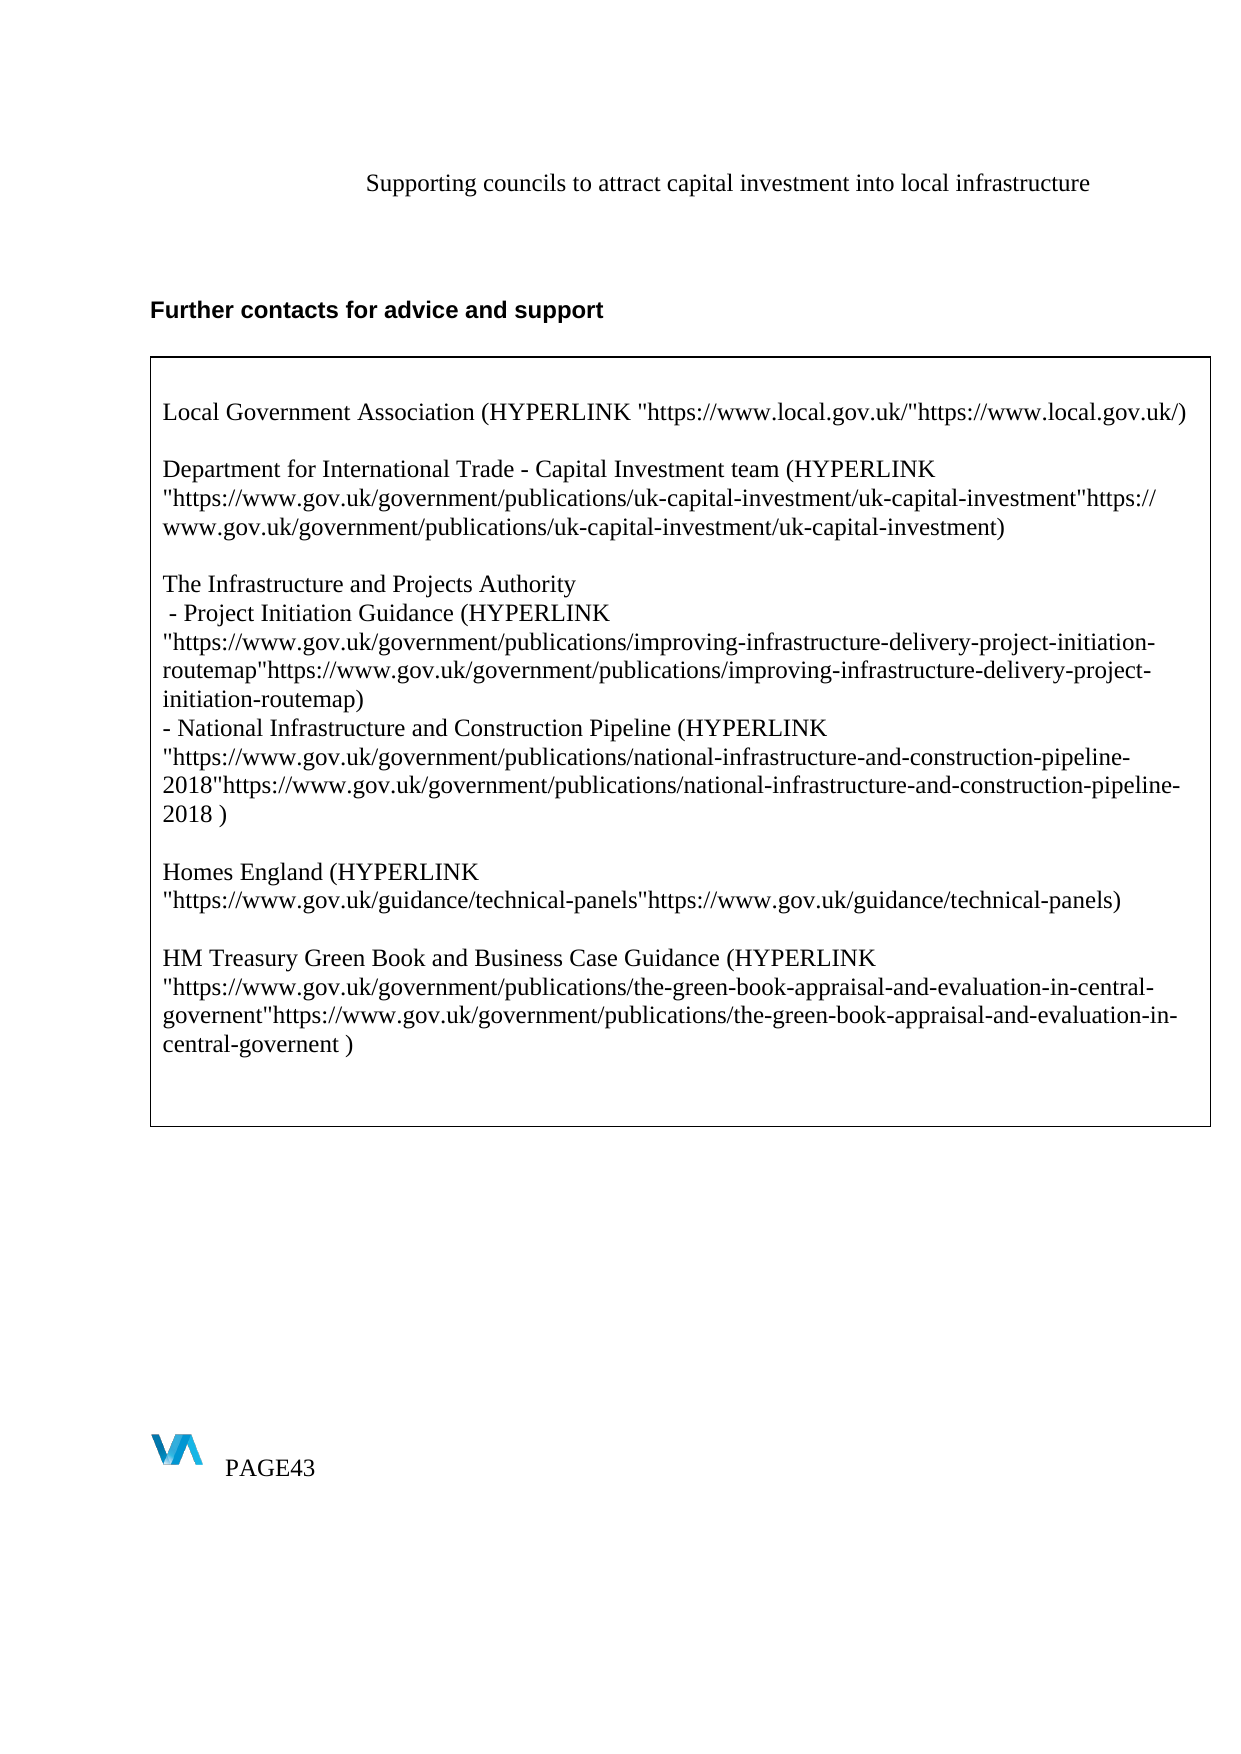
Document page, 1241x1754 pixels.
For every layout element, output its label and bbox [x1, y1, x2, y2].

table_header [151, 358, 1210, 1126]
picture [150, 1422, 204, 1477]
